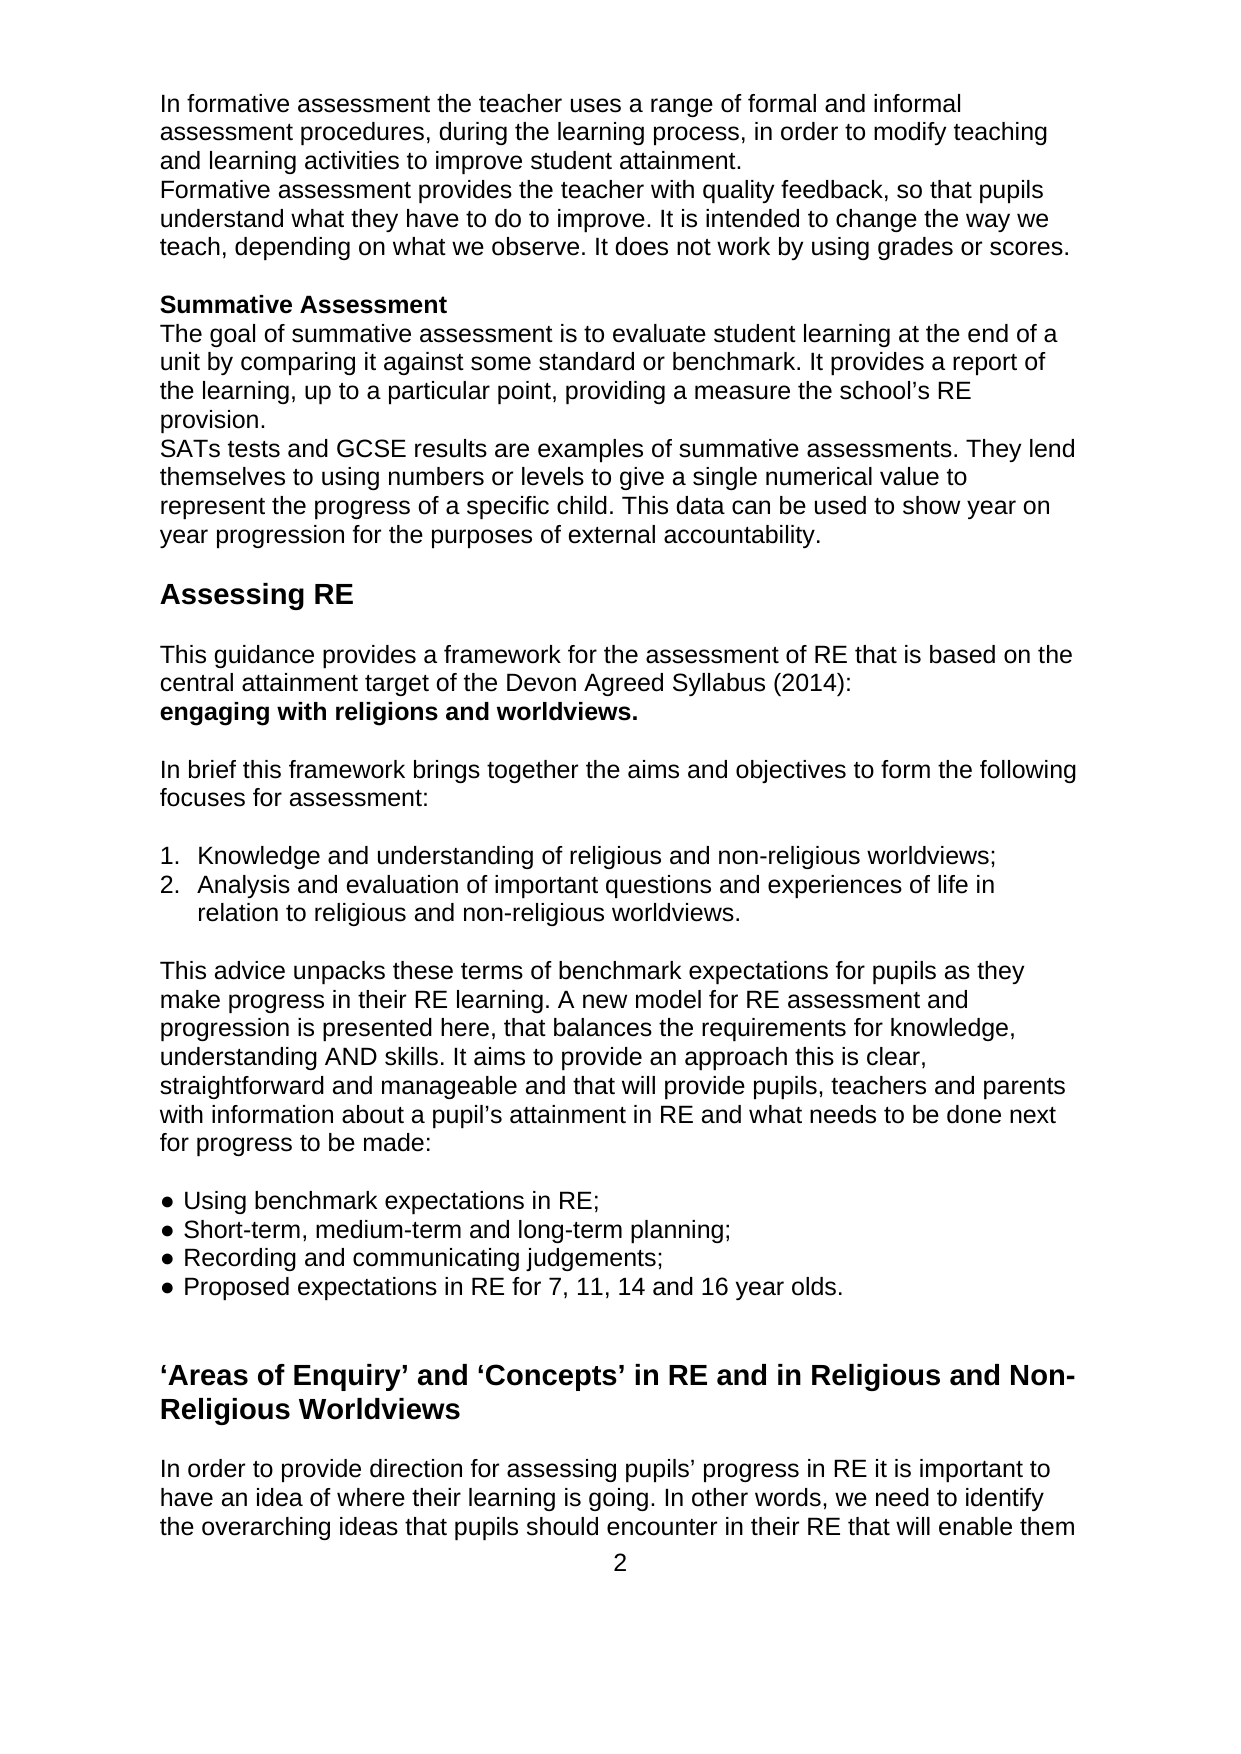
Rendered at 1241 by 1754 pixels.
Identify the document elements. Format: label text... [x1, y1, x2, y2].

text The goal of summative assessment is to evaluate student learning at the end of a unit by comparing it against some standard or benchmark. It provides a report of the learning, up to a particular point, providing a measure the school’s RE provision. [159, 319, 1081, 434]
list Recording and communicating judgements; [159, 1243, 1081, 1272]
text In brief this framework brings together the aims and objectives to form the following focuses for assessment: [159, 755, 1081, 812]
text This advice unpacks these terms of benchmark expectations for pupils as they make progress in their RE learning. A new model for RE assessment and progression is presented here, that balances the requirements for knowledge, understanding AND skills. It aims to provide an approach this is clear, straightforward and manageable and that will provide pupils, teachers and parents with information about a pupil’s attainment in RE and what needs to be done next for progress to be made: [159, 956, 1081, 1157]
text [159, 1454, 1081, 1541]
text This guidance provides a framework for the assessment of RE that is based on the central attainment target of the Devon Agreed Syllabus (2014): [159, 640, 1081, 697]
list Analysis and evaluation of important questions and experiences of life in relation to religious and non-religious worldviews. [159, 870, 1081, 927]
text engaging with religions and worldviews. [159, 697, 1081, 726]
text ‘Areas of Enquiry’ and ‘Concepts’ in RE and in Religious and Non-Religious Worldviews [159, 1358, 1081, 1426]
text Assessing RE [159, 577, 1081, 611]
text Formative assessment provides the teacher with quality feedback, so that pupils understand what they have to do to improve. It is intended to change the way we teach, depending on what we observe. It does not work by using grades or scores. [159, 175, 1081, 261]
list Knowledge and understanding of religious and non-religious worldviews; [159, 841, 1081, 870]
text In formative assessment the teacher uses a range of formal and informal assessment procedures, during the learning process, in order to modify teaching and learning activities to improve student attainment. [159, 89, 1081, 175]
list Proposed expectations in RE for 7, 11, 14 and 16 year olds. [159, 1272, 1081, 1301]
list Using benchmark expectations in RE; [159, 1186, 1081, 1215]
text SATs tests and GCSE results are examples of summative assessments. They lend themselves to using numbers or levels to give a single numerical value to represent the progress of a specific child. This data can be used to show year on year progression for the purposes of external accountability. [159, 434, 1081, 549]
text Summative Assessment [159, 290, 1081, 319]
list Short-term, medium-term and long-term planning; [159, 1215, 1081, 1243]
